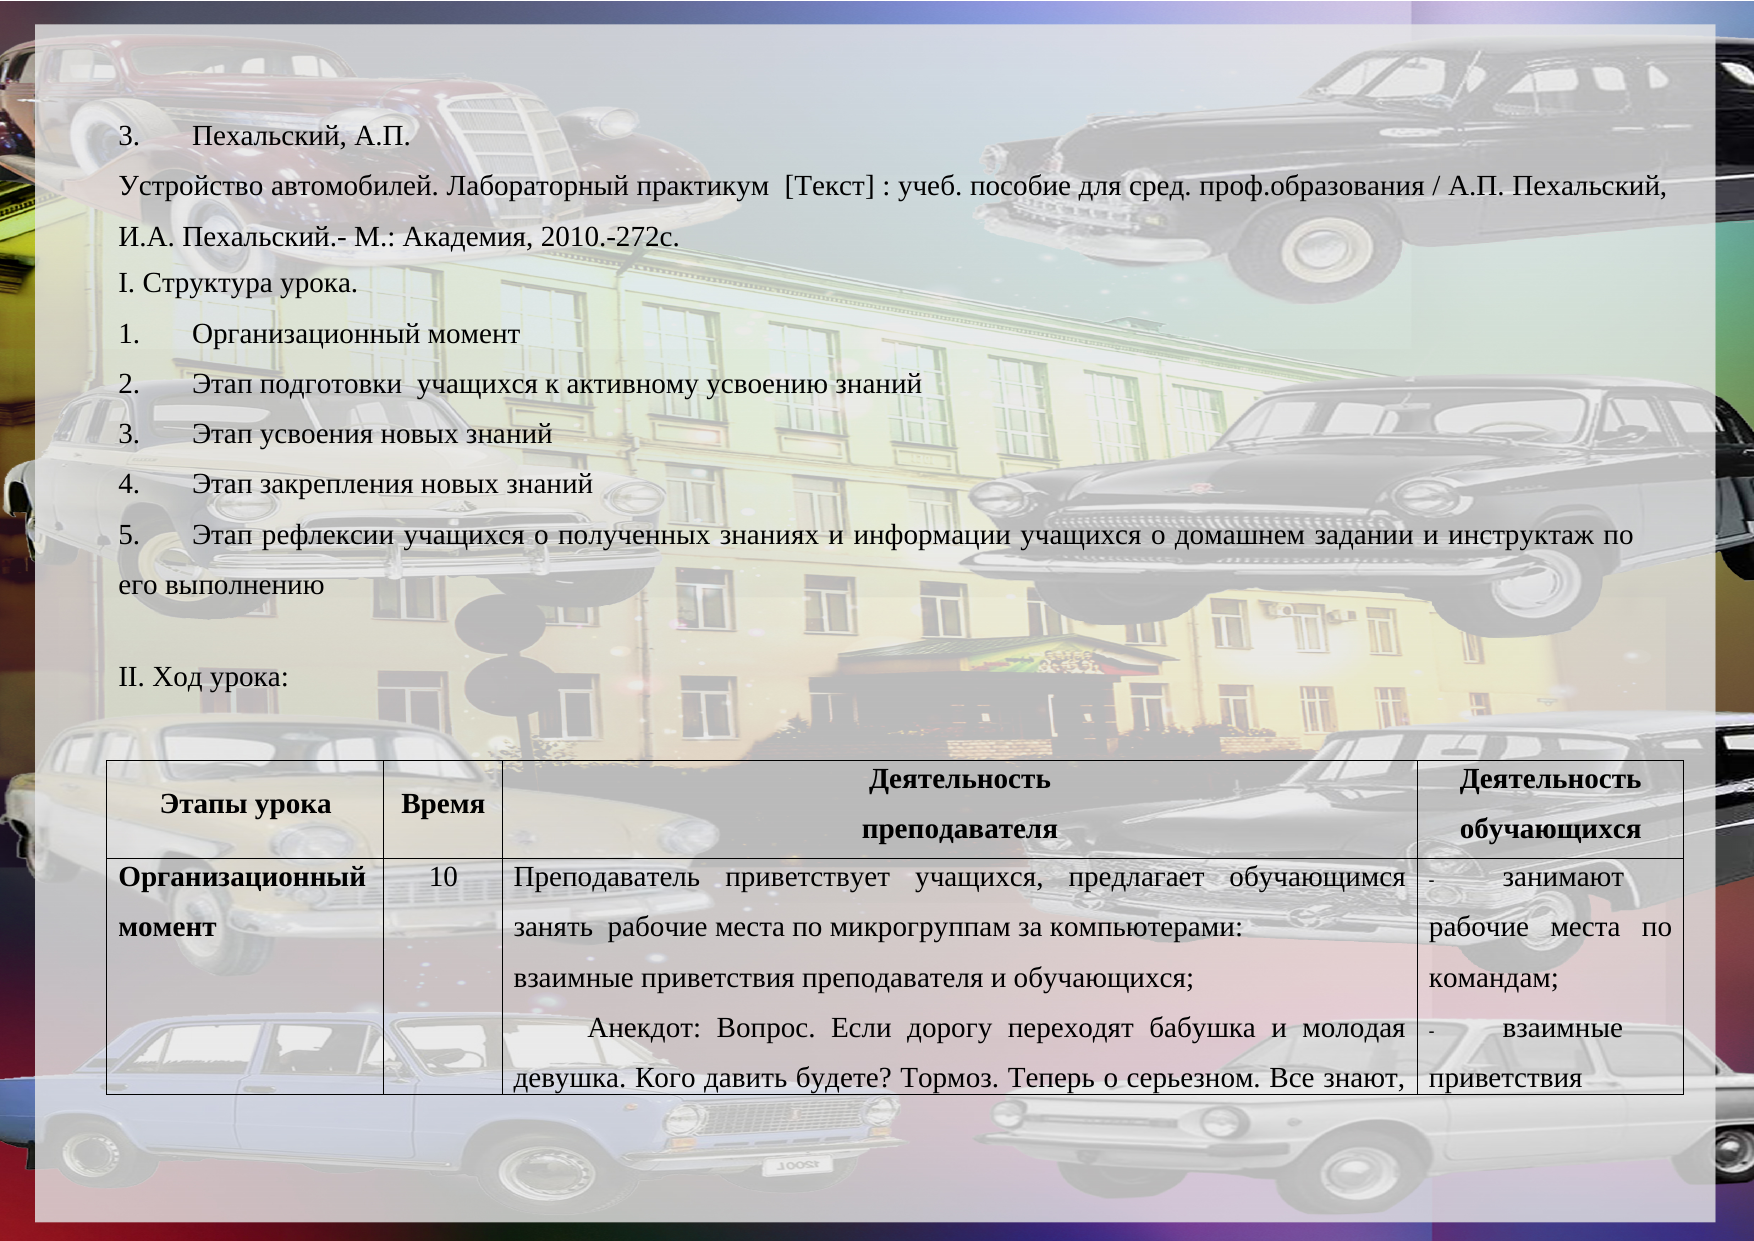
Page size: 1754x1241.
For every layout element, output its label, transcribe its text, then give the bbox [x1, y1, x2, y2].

table_header Этапы урока [107, 761, 383, 858]
table_header Деятельность преподавателя [503, 761, 1417, 858]
picture [0, 1, 1754, 1241]
table_header Время [384, 761, 502, 858]
list Этап рефлексии учащихся о полученных знаниях и информации учащихся о домашнем задании и инструктаж по его выполнению [118, 517, 1636, 601]
list II. Ход урока: [118, 659, 1636, 693]
table_cell 10 [384, 859, 502, 1094]
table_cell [107, 859, 383, 1094]
table_header Деятельность обучающихся [1418, 761, 1683, 858]
list Этап усвоения новых знаний [118, 416, 1636, 450]
list I. Структура урока. [118, 265, 1636, 299]
list Этап подготовки учащихся к активному усвоению знаний [118, 366, 1636, 399]
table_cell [1418, 859, 1683, 1094]
list Этап закрепления новых знаний [118, 467, 1636, 500]
table_cell Пехальский, А.П. Устройство автомобилей. Лабораторный практикум [Текст] : учеб. пособие для сред. проф.образования / А.П. Пехальский, И.А. Пехальский.- М.: Академия, 2010.-272с. [107, 118, 1668, 265]
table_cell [503, 859, 1417, 1094]
list Организационный момент [118, 316, 1636, 349]
